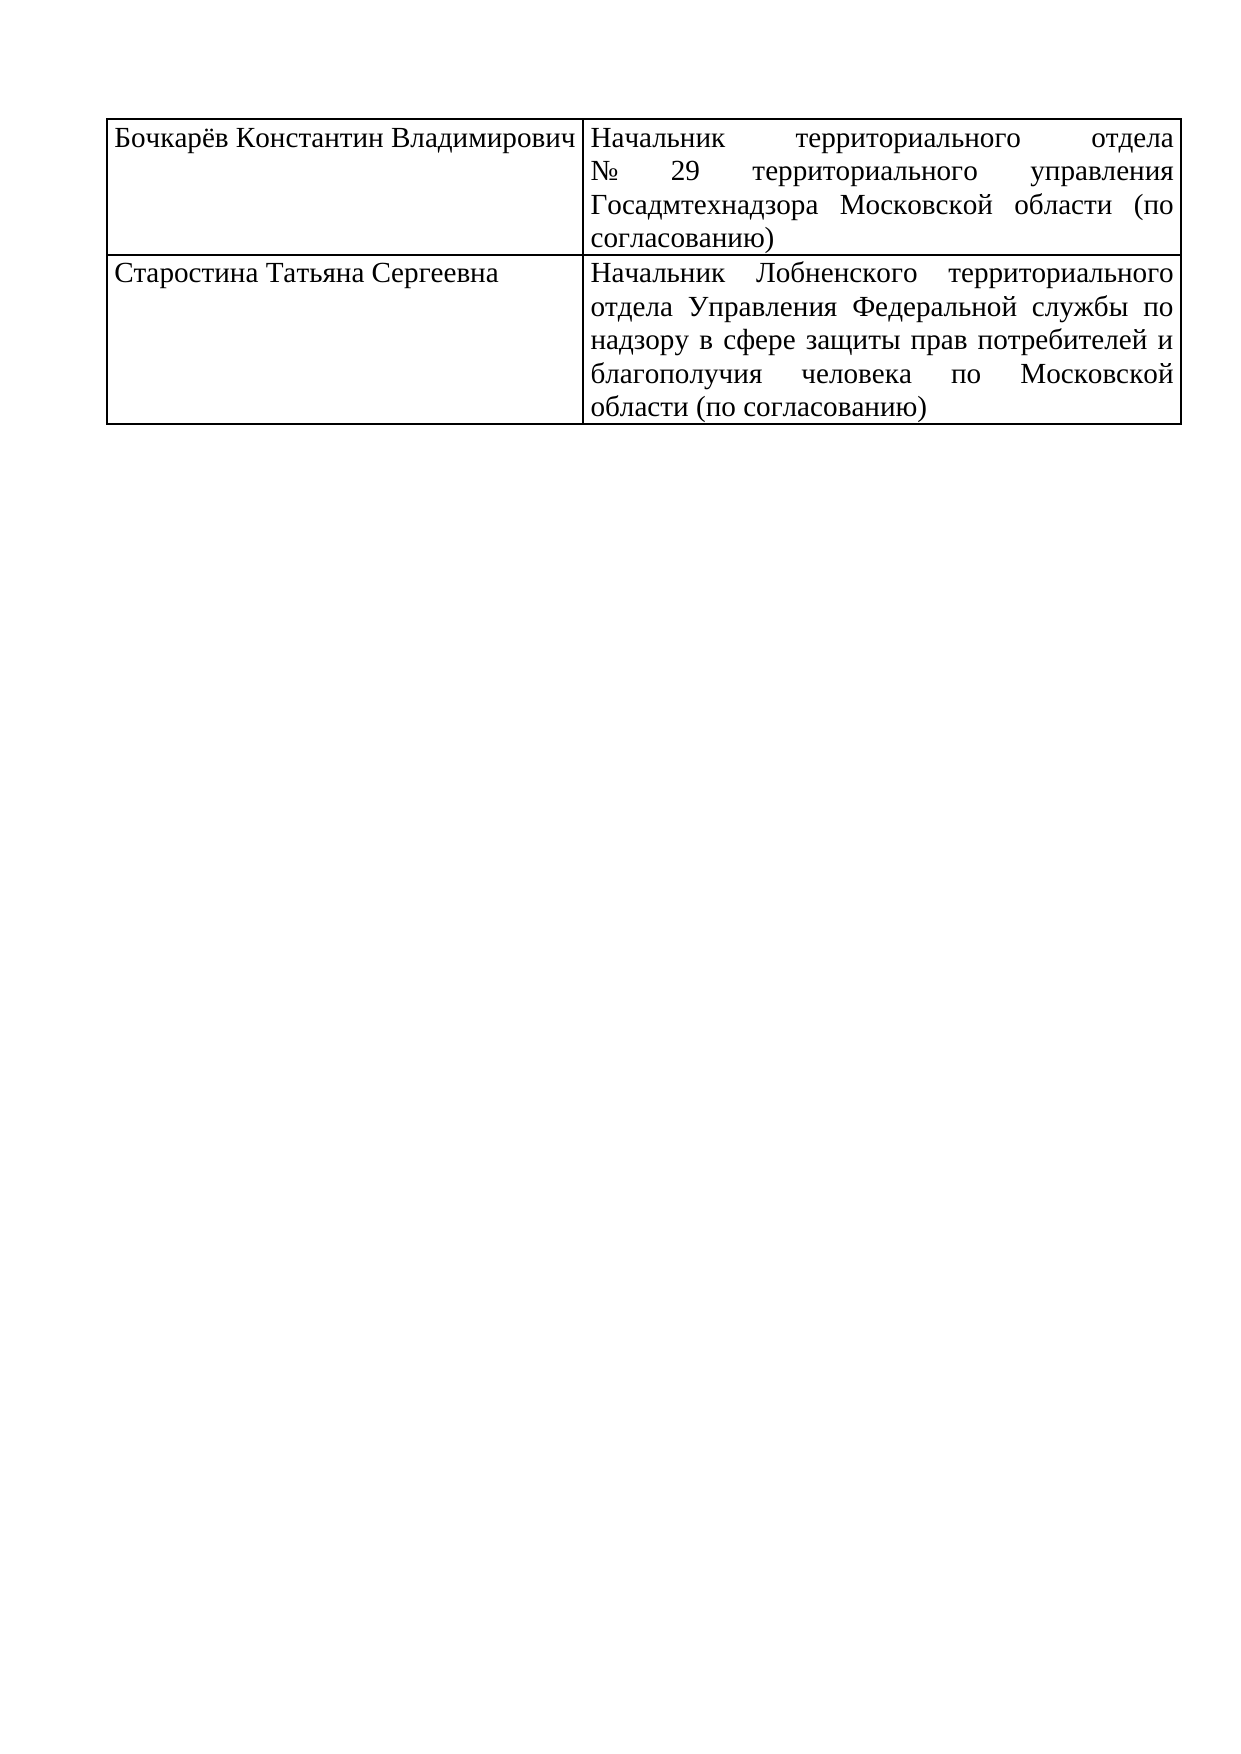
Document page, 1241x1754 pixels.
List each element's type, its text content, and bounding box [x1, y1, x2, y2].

table_cell Старостина Татьяна Сергеевна [108, 256, 582, 423]
table_cell Начальник территориального отдела № 29 территориального управления Госадмтехнадзора Московской области (по согласованию) [584, 120, 1180, 254]
table_cell Начальник Лобненского территориального отдела Управления Федеральной службы по надзору в сфере защиты прав потребителей и благополучия человека по Московской области (по согласованию) [584, 256, 1180, 423]
table_cell Бочкарёв Константин Владимирович [108, 120, 582, 254]
